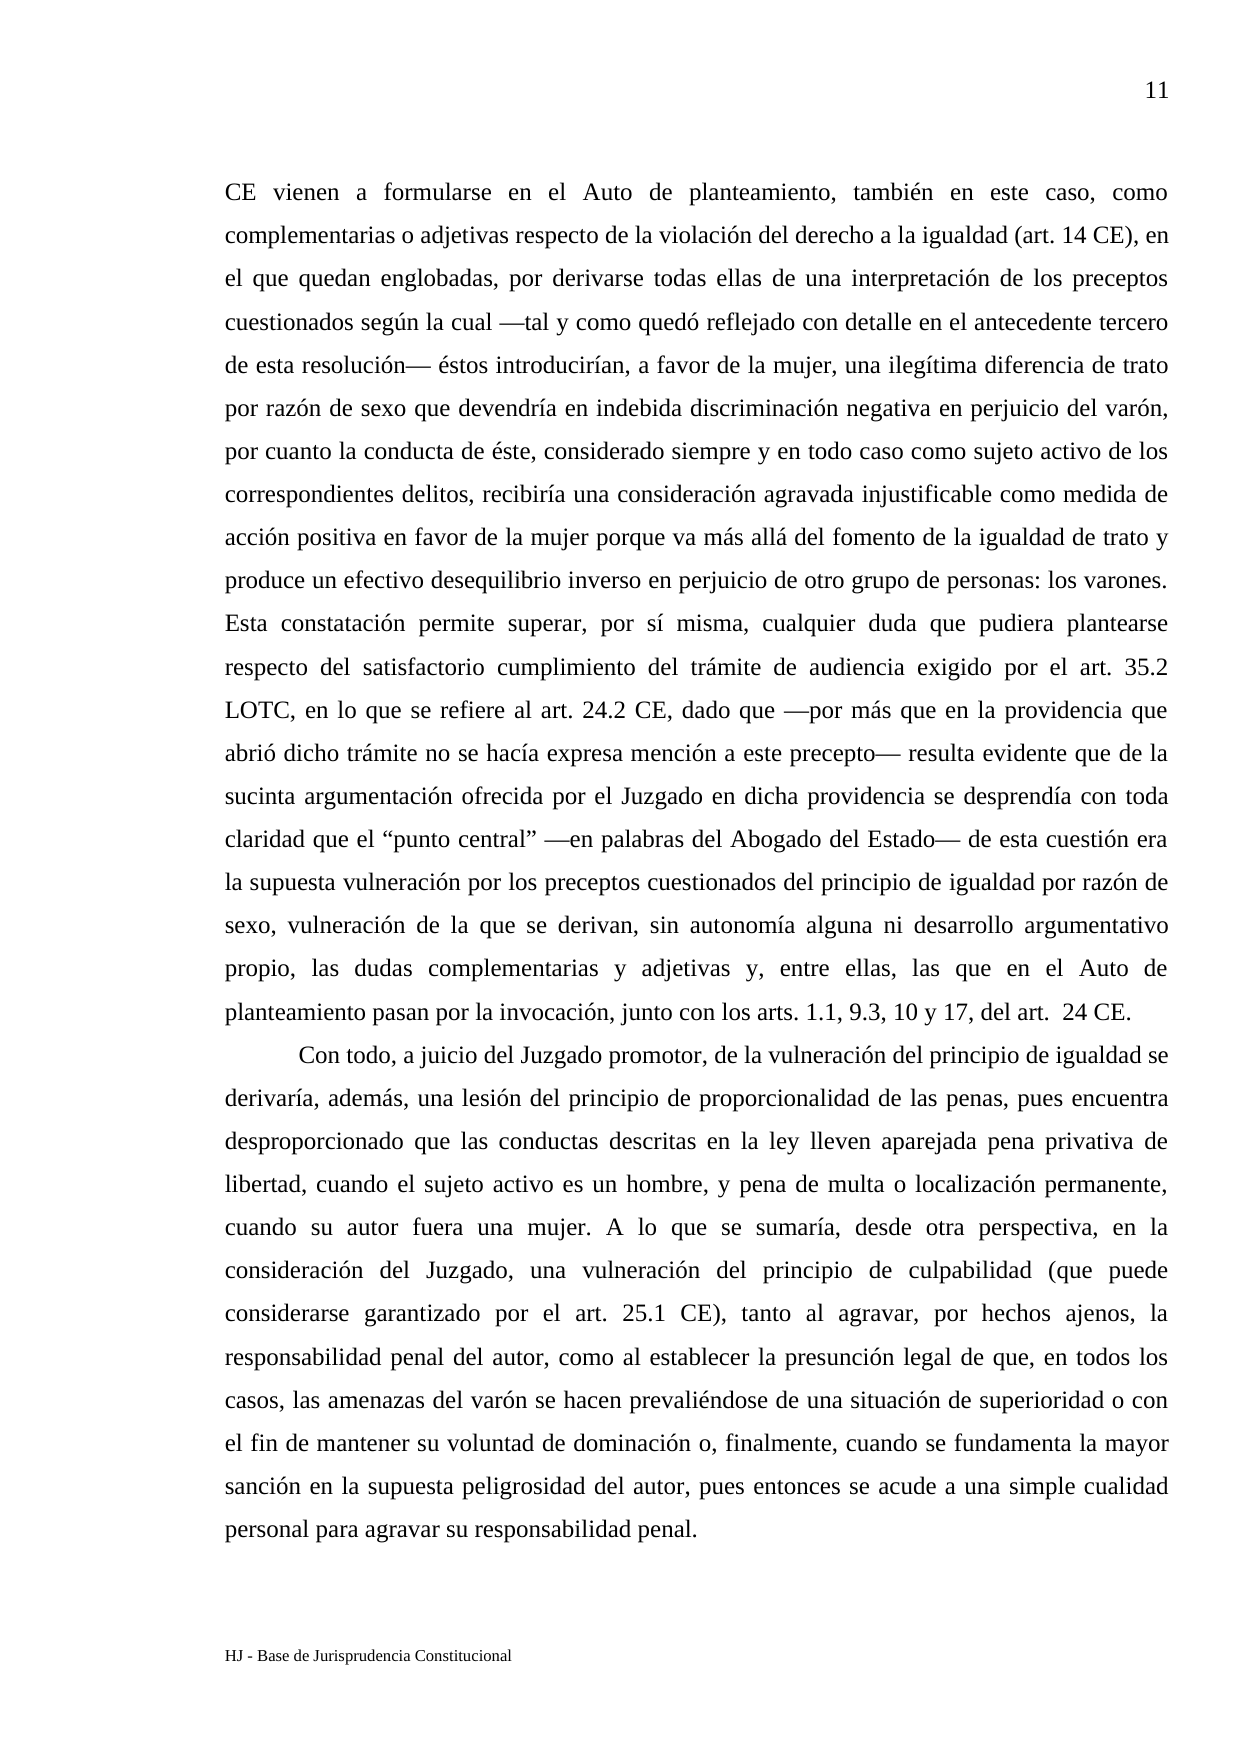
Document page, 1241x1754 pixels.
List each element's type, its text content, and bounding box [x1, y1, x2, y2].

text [224, 177, 1169, 1025]
text Con todo, a juicio del Juzgado promotor, de la vulneración del principio de igualdad se derivaría, además, una lesión del principio de proporcionalidad de las penas, pues encuentra desproporcionado que las conductas descritas en la ley lleven aparejada pena privativa de libertad, cuando el sujeto activo es un hombre, y pena de multa o localización permanente, cuando su autor fuera una mujer. A lo que se sumaría, desde otra perspectiva, en la consideración del Juzgado, una vulneración del principio de culpabilidad (que puede considerarse garantizado por el art. 25.1 CE), tanto al agravar, por hechos ajenos, la responsabilidad penal del autor, como al establecer la presunción legal de que, en todos los casos, las amenazas del varón se hacen prevaliéndose de una situación de superioridad o con el fin de mantener su voluntad de dominación o, finalmente, cuando se fundamenta la mayor sanción en la supuesta peligrosidad del autor, pues entonces se acude a una simple cualidad personal para agravar su responsabilidad penal. [224, 1040, 1169, 1543]
